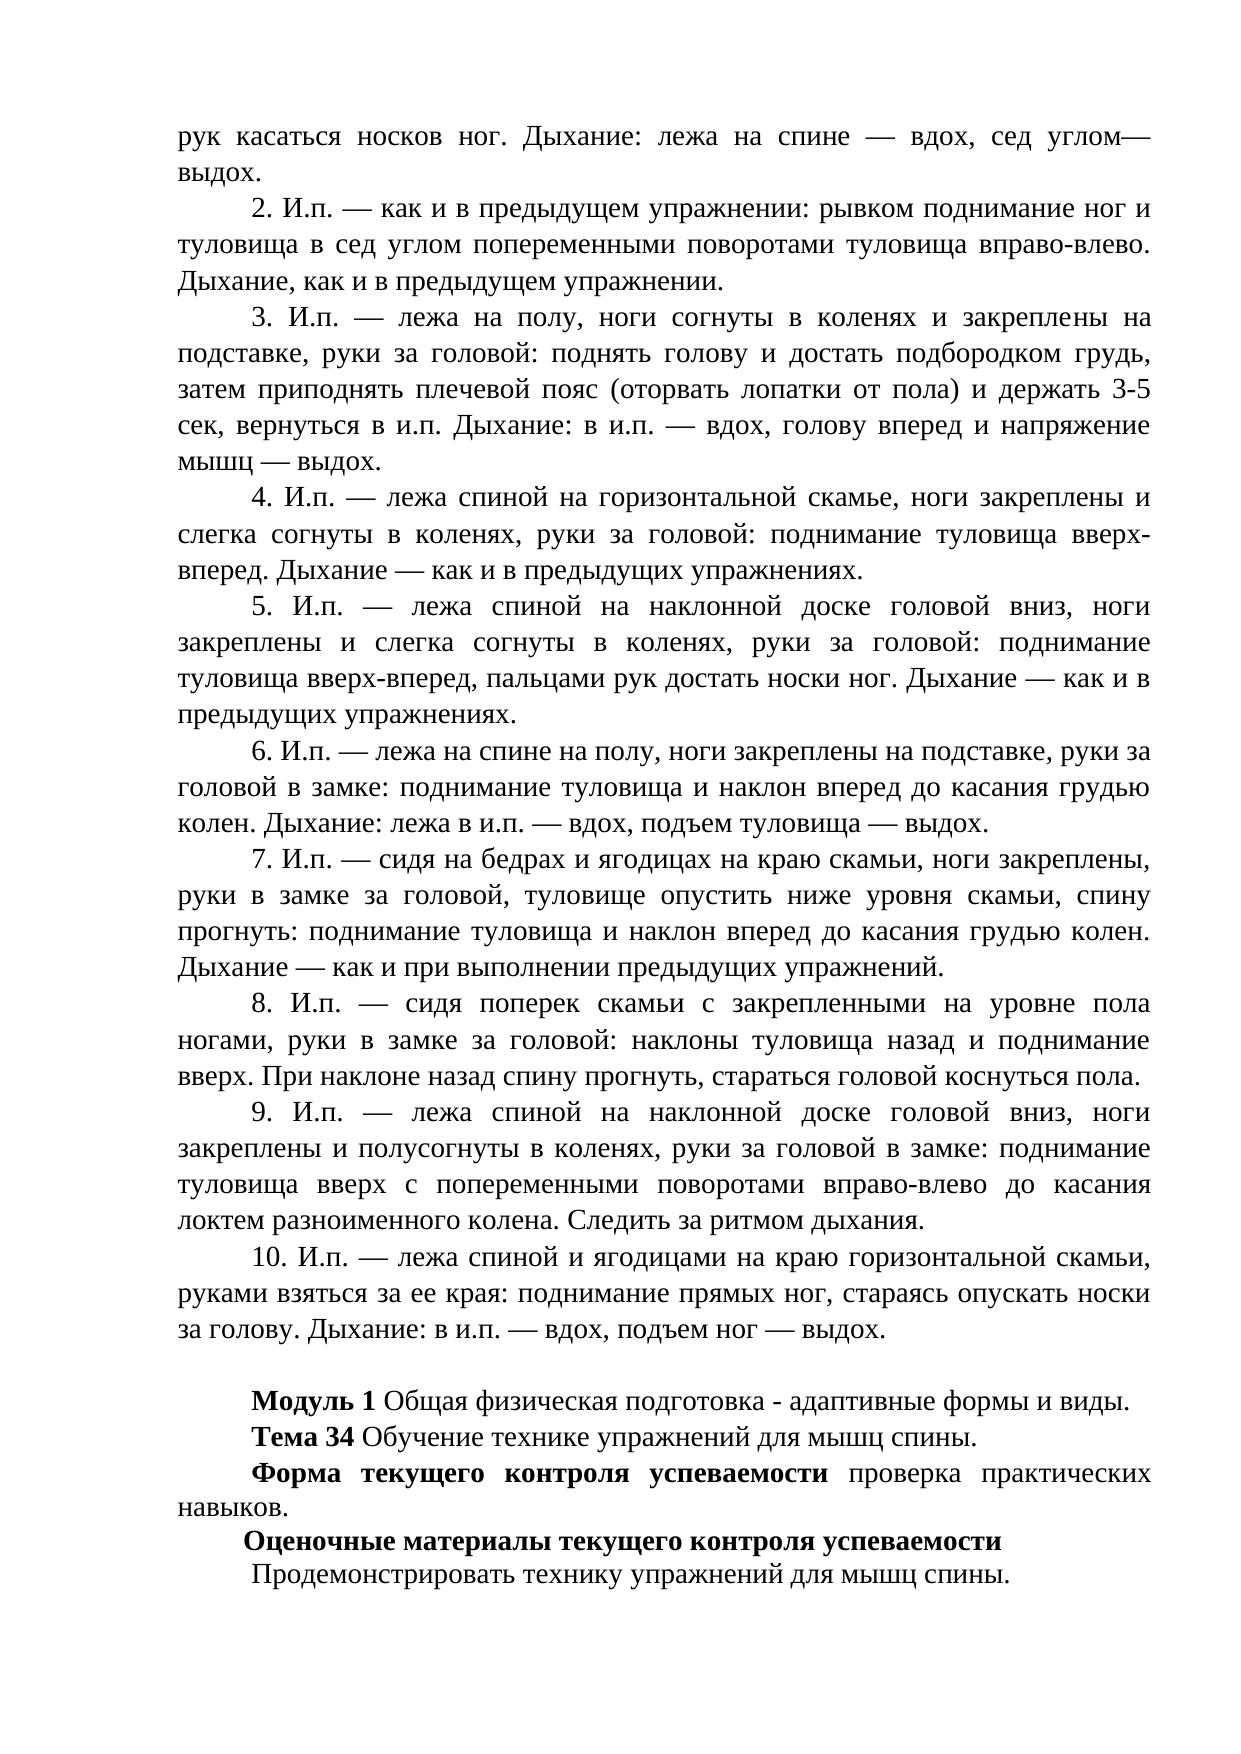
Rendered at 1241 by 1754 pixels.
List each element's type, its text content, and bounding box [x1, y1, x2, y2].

text 5. И.п. — лежа спиной на наклонной доске головой вниз, ноги закреплены и слегка согнуты в коленях, руки за головой: поднимание туловища вверх-вперед, пальцами рук достать носки ног. Дыхание — как и в предыдущих упражнениях. [177, 588, 1152, 730]
text Продемонстрировать технику упражнений для мышц спины. [177, 1556, 1152, 1590]
text 3. И.п. — лежа на полу, ноги согнуты в коленях и закреплены на подставке, руки за головой: поднять голову и достать подбородком грудь, затем приподнять плечевой пояс (оторвать лопатки от пола) и держать 3-5 сек, вернуться в и.п. Дыхание: в и.п. — вдох, голову вперед и напряжение мышц — выдох. [177, 299, 1152, 477]
text Оценочные материалы текущего контроля успеваемости [177, 1523, 1152, 1556]
text 2. И.п. — как и в предыдущем упражнении: рывком поднимание ног и туловища в сед углом попеременными поворотами туловища вправо-влево. Дыхание, как и в предыдущем упражнении. [177, 190, 1152, 296]
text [177, 118, 1152, 188]
text 9. И.п. — лежа спиной на наклонной доске головой вниз, ноги закреплены и полусогнуты в коленях, руки за головой в замке: поднимание туловища вверх с попеременными поворотами вправо-влево до касания локтем разноименного колена. Следить за ритмом дыхания. [177, 1094, 1152, 1236]
text 4. И.п. — лежа спиной на горизонтальной скамье, ноги закреплены и слегка согнуты в коленях, руки за головой: поднимание туловища вверх-вперед. Дыхание — как и в предыдущих упражнениях. [177, 479, 1152, 585]
text 6. И.п. — лежа на спине на полу, ноги закреплены на подставке, руки за головой в замке: поднимание туловища и наклон вперед до касания грудью колен. Дыхание: лежа в и.п. — вдох, подъем туловища — выдох. [177, 733, 1152, 838]
text Тема 34 Обучение технике упражнений для мышц спины. [177, 1419, 1152, 1453]
text 10. И.п. — лежа спиной и ягодицами на краю горизонтальной скамьи, руками взяться за ее края: поднимание прямых ног, стараясь опускать носки за голову. Дыхание: в и.п. — вдох, подъем ног — выдох. [177, 1239, 1152, 1344]
text Форма текущего контроля успеваемости проверка практических навыков. [177, 1456, 1152, 1523]
text Модуль 1 Общая физическая подготовка - адаптивные формы и виды. [177, 1383, 1152, 1417]
text 8. И.п. — сидя поперек скамьи с закрепленными на уровне пола ногами, руки в замке за головой: наклоны туловища назад и поднимание вверх. При наклоне назад спину прогнуть, стараться головой коснуться пола. [177, 986, 1152, 1091]
text 7. И.п. — сидя на бедрах и ягодицах на краю скамьи, ноги закреплены, руки в замке за головой, туловище опустить ниже уровня скамьи, спину прогнуть: поднимание туловища и наклон вперед до касания грудью колен. Дыхание — как и при выполнении предыдущих упражнений. [177, 841, 1152, 983]
